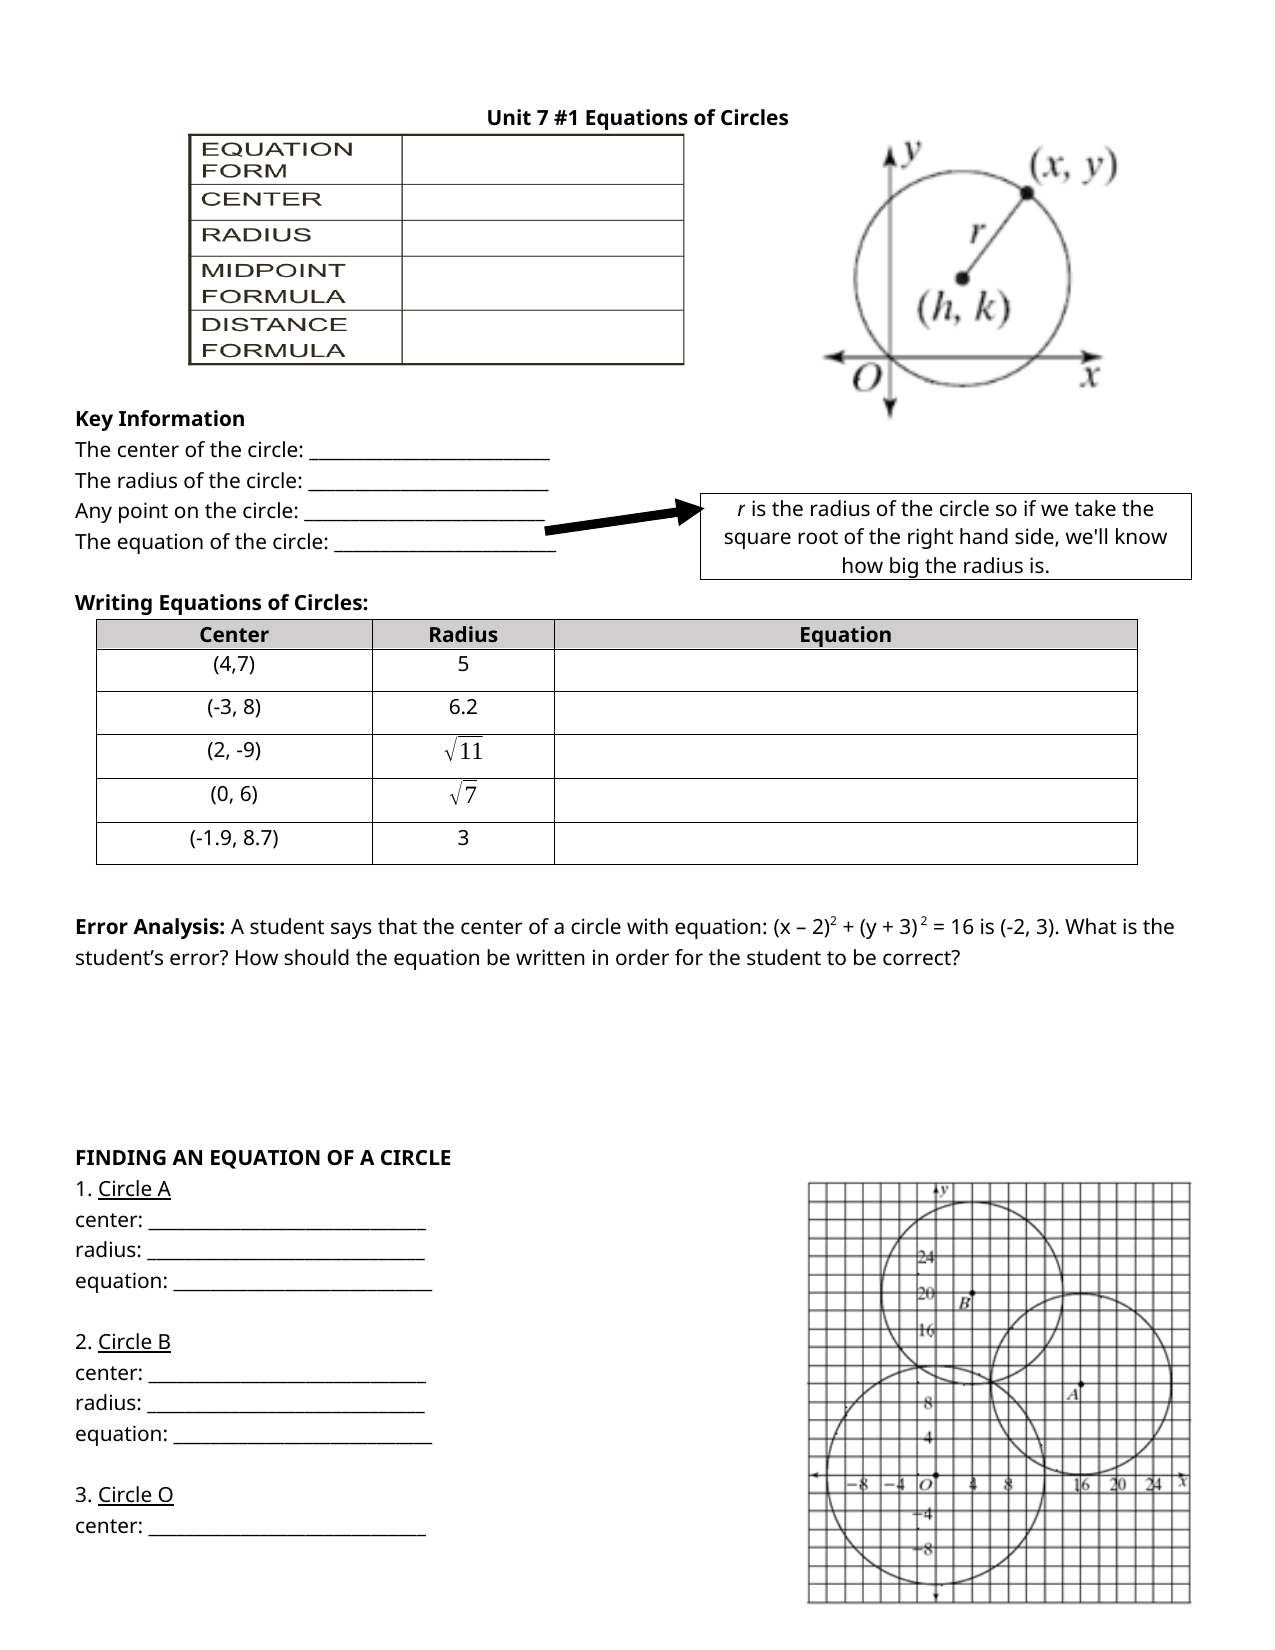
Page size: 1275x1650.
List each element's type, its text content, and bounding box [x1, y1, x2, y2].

table_cell [373, 735, 554, 778]
table_cell 6.2 [373, 692, 554, 734]
text The equation of the circle: ________________________ [75, 527, 700, 556]
picture [803, 1173, 1198, 1610]
table_header Radius [373, 620, 554, 648]
table_cell (2, -9) [97, 735, 372, 778]
table_header r is the radius of the circle so if we take the square root of the right hand side, we'll know how big the radius is. [701, 494, 1191, 579]
text The radius of the circle: __________________________ Any point on the circle: __________________________ [75, 466, 1200, 525]
table_cell [555, 779, 1137, 822]
text Error Analysis: A student says that the center of a circle with equation: (x – 2)2 + (y + 3) 2 = 16 is (-2, 3). What is the student’s error? How should the equation be written in order for the student to be correct? [75, 912, 1200, 972]
table_header Center [97, 620, 372, 648]
text Writing Equations of Circles: [75, 588, 1200, 617]
text FINDING AN EQUATION OF A CIRCLE [75, 1143, 1200, 1172]
text Key Information [75, 404, 1200, 433]
text 1. Circle A center: ______________________________ radius: ______________________________ equation: ____________________________ [75, 1174, 803, 1294]
table_cell (-3, 8) [97, 692, 372, 734]
table_cell [555, 692, 1137, 734]
text Unit 7 #1 Equations of Circles [75, 103, 1200, 131]
table_cell [373, 779, 554, 822]
table_cell [555, 650, 1137, 691]
table_cell (0, 6) [97, 779, 372, 822]
text 2. Circle B center: ______________________________ radius: ______________________________ equation: ____________________________ [75, 1327, 803, 1448]
table_cell (-1.9, 8.7) [97, 823, 372, 864]
table_header Equation [555, 620, 1137, 648]
table_cell [555, 823, 1137, 864]
table_cell (4,7) [97, 650, 372, 691]
picture [180, 133, 682, 372]
text The center of the circle: __________________________ [75, 435, 1200, 464]
table_cell 3 [373, 823, 554, 864]
text 3. Circle O center: ______________________________ radius: ______________________________ equation: ____________________________ [75, 1480, 803, 1539]
table_cell 5 [373, 650, 554, 691]
picture [806, 134, 1137, 424]
table_cell [555, 735, 1137, 778]
